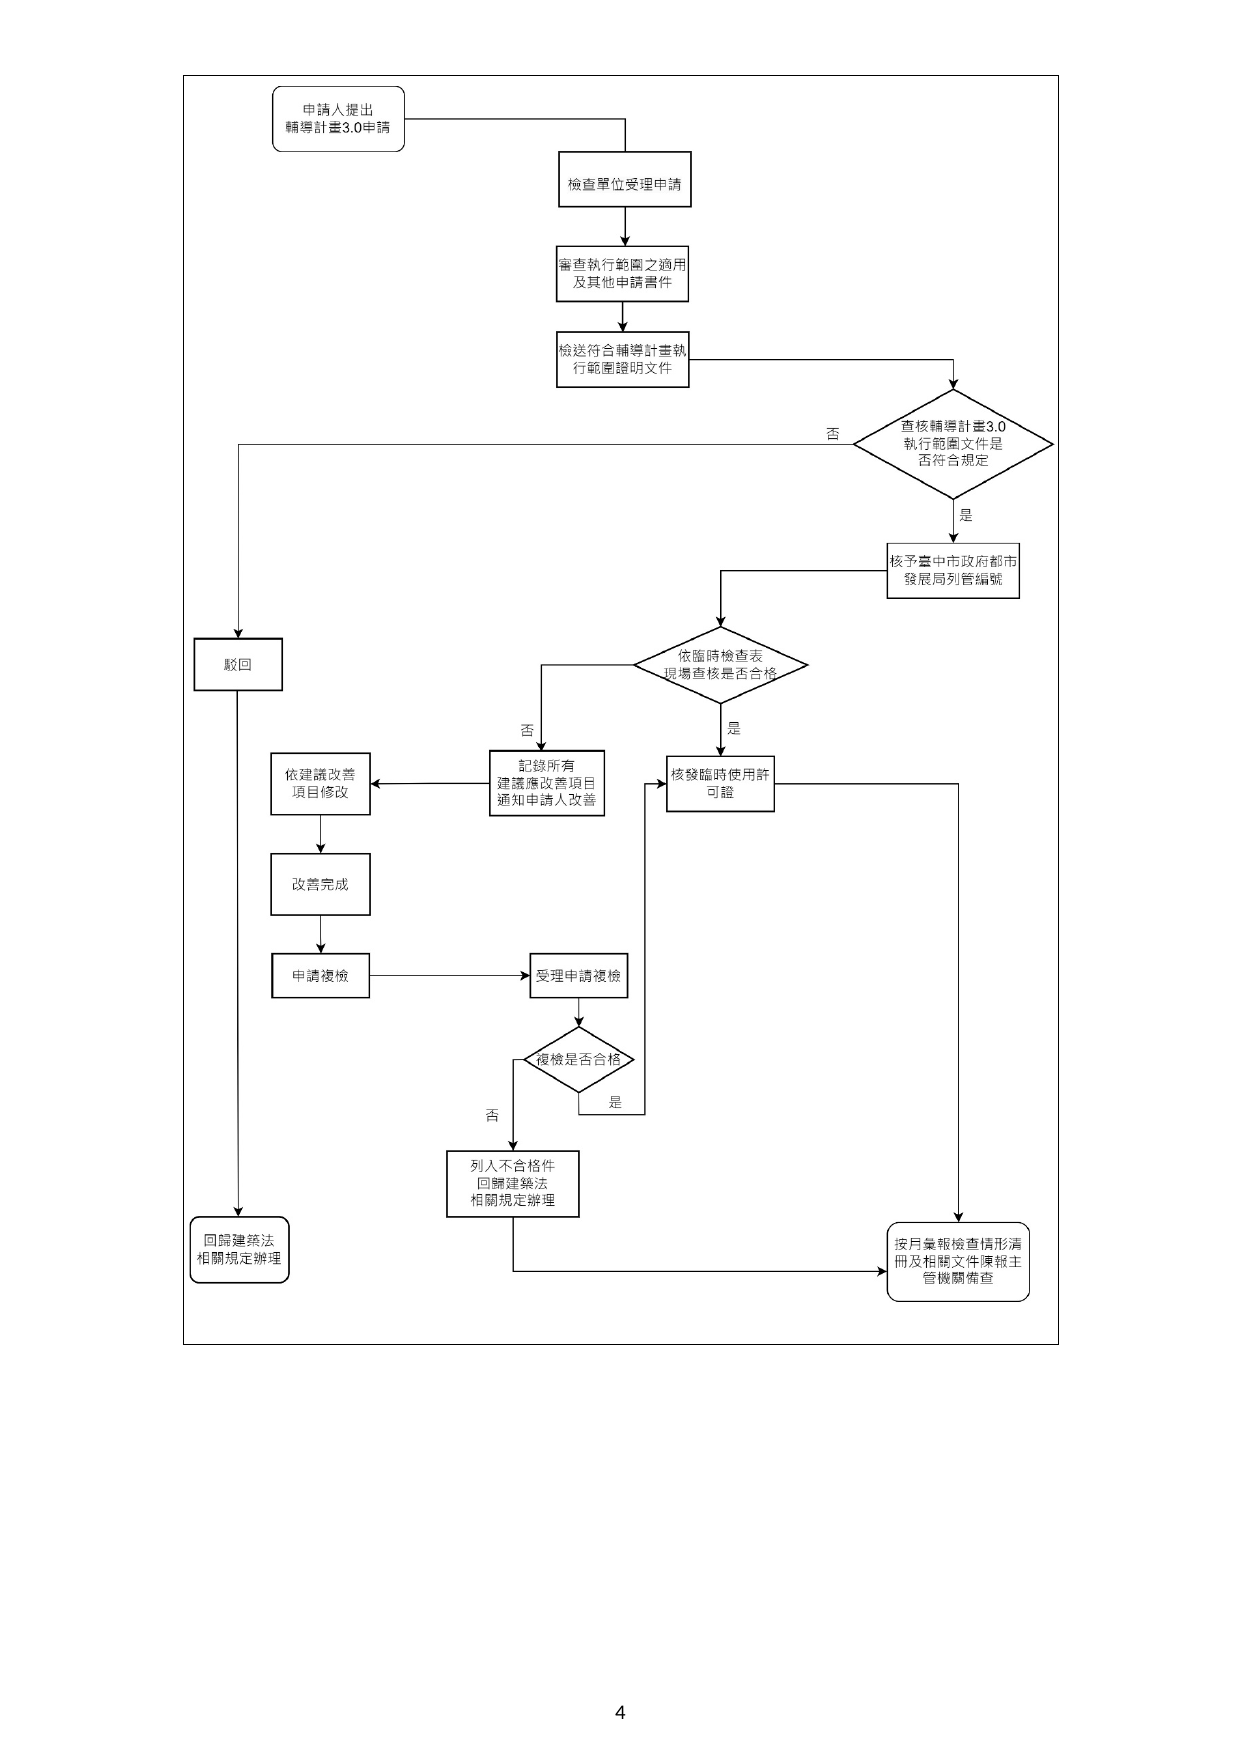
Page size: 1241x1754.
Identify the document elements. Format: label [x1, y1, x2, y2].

table_cell [184, 76, 1058, 1344]
